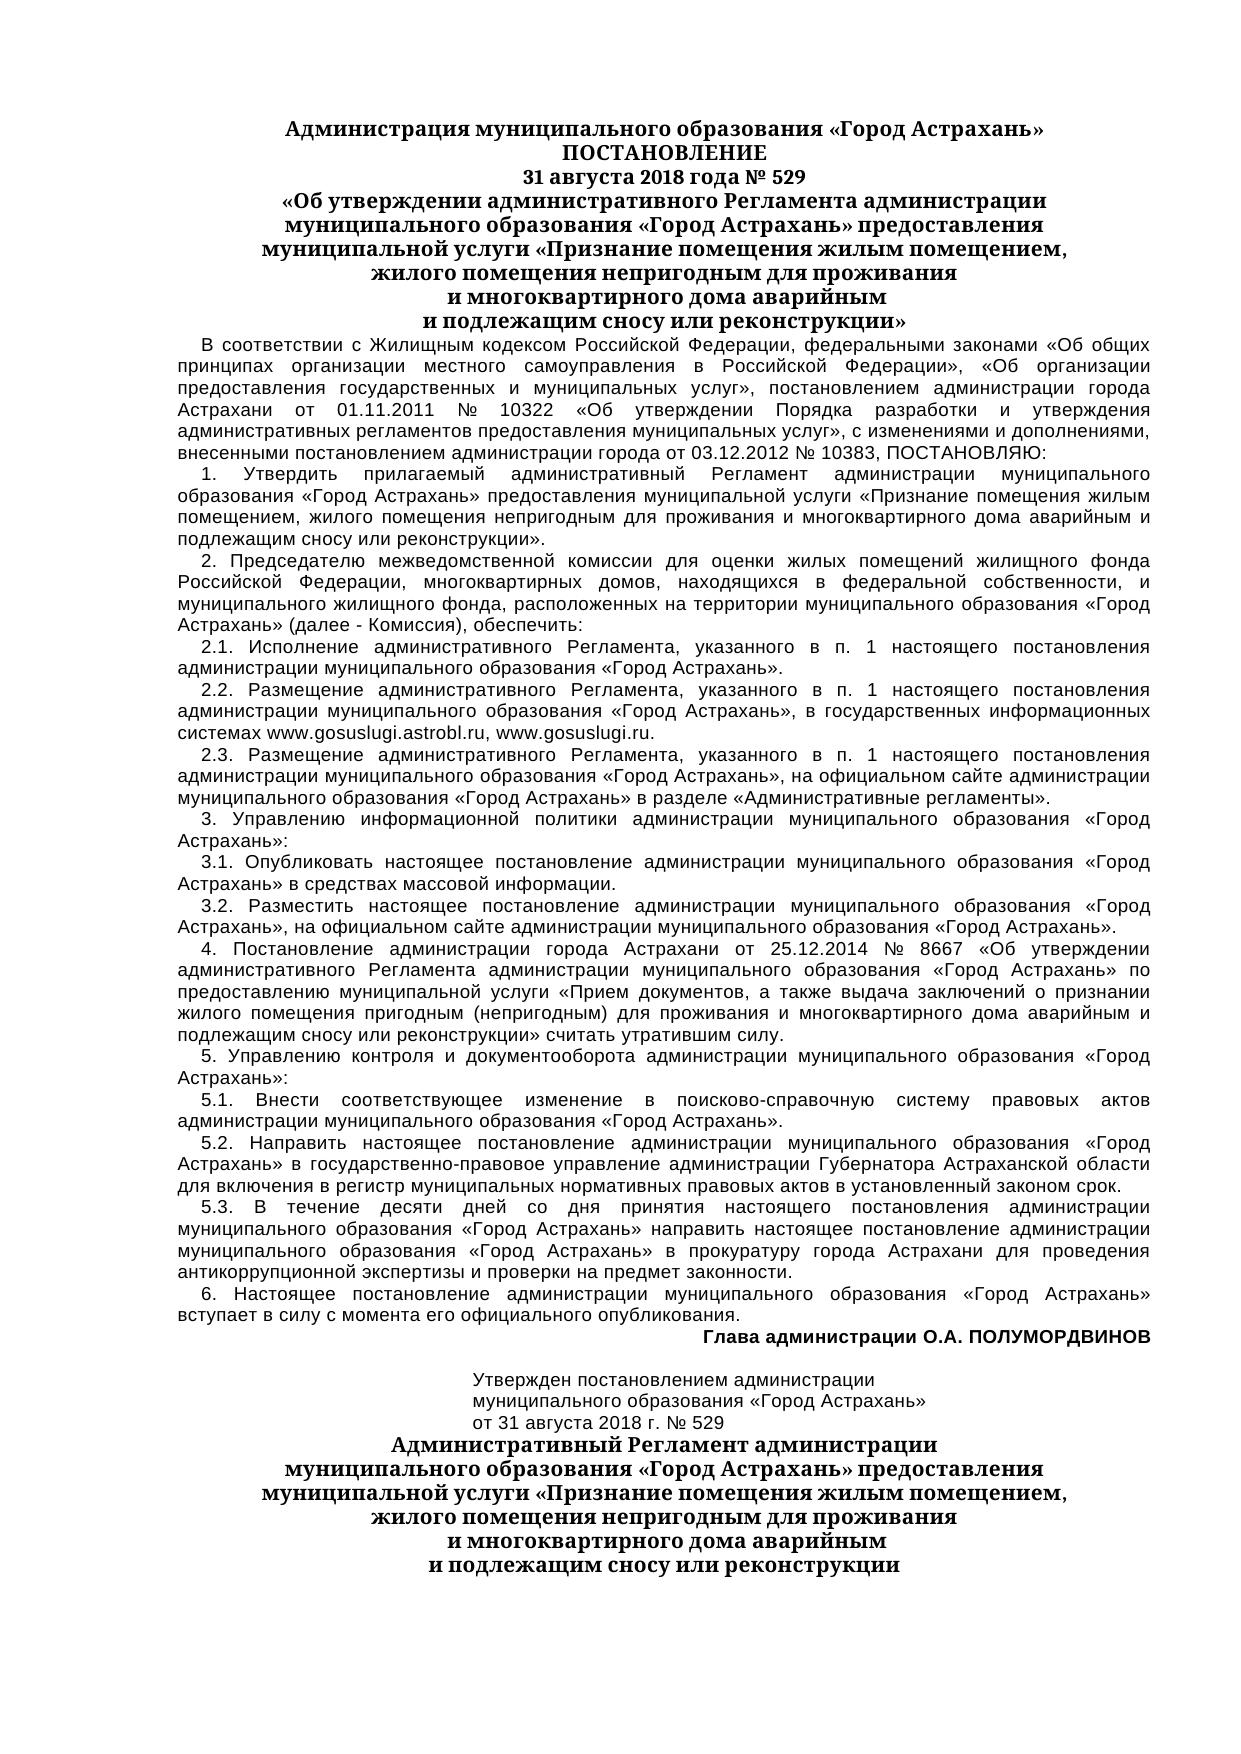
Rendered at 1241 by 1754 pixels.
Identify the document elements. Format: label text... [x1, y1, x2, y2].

text ПОСТАНОВЛЕНИЕ [177, 142, 1152, 166]
text жилого помещения непригодным для проживания [177, 262, 1152, 286]
text от 31 августа 2018 г. № 529 [472, 1412, 1152, 1433]
text Утвержден постановлением администрации [472, 1369, 1152, 1390]
text «Об утверждении административного Регламента администрации [177, 190, 1152, 214]
text и многоквартирного дома аварийным [177, 1529, 1152, 1553]
text 31 августа 2018 года № 529 [177, 166, 1152, 190]
text муниципальной услуги «Признание помещения жилым помещением, [177, 1481, 1152, 1505]
text муниципального образования «Город Астрахань» [472, 1390, 1152, 1412]
text муниципальной услуги «Признание помещения жилым помещением, [177, 238, 1152, 262]
text 5.3. В течение десяти дней со дня принятия настоящего постановления администрации муниципального образования «Город Астрахань» направить настоящее постановление администрации муниципального образования «Город Астрахань» в прокуратуру города Астрахани для проведения антикоррупционной экспертизы и проверки на предмет законности. [177, 1196, 1152, 1282]
text 6. Настоящее постановление администрации муниципального образования «Город Астрахань» вступает в силу с момента его официального опубликования. [177, 1282, 1152, 1326]
text 2. Председателю межведомственной комиссии для оценки жилых помещений жилищного фонда Российской Федерации, многоквартирных домов, находящихся в федеральной собственности, и муниципального жилищного фонда, расположенных на территории муниципального образования «Город Астрахань» (далее - Комиссия), обеспечить: [177, 549, 1152, 636]
text и подлежащим сносу или реконструкции [177, 1553, 1152, 1577]
text жилого помещения непригодным для проживания [177, 1505, 1152, 1529]
text 5.1. Внести соответствующее изменение в поисково-справочную систему правовых актов администрации муниципального образования «Город Астрахань». [177, 1088, 1152, 1132]
text 3. Управлению информационной политики администрации муниципального образования «Город Астрахань»: [177, 808, 1152, 851]
text Административный Регламент администрации [177, 1433, 1152, 1457]
text 3.2. Разместить настоящее постановление администрации муниципального образования «Город Астрахань», на официальном сайте администрации муниципального образования «Город Астрахань». [177, 894, 1152, 937]
text 5. Управлению контроля и документооборота администрации муниципального образования «Город Астрахань»: [177, 1045, 1152, 1088]
text 2.2. Размещение административного Регламента, указанного в п. 1 настоящего постановления администрации муниципального образования «Город Астрахань», в государственных информационных системах www.gosuslugi.astrobl.ru, www.gosuslugi.ru. [177, 679, 1152, 743]
text и подлежащим сносу или реконструкции» [177, 310, 1152, 334]
text 2.3. Размещение административного Регламента, указанного в п. 1 настоящего постановления администрации муниципального образования «Город Астрахань», на официальном сайте администрации муниципального образования «Город Астрахань» в разделе «Административные регламенты». [177, 743, 1152, 808]
text 5.2. Направить настоящее постановление администрации муниципального образования «Город Астрахань» в государственно-правовое управление администрации Губернатора Астраханской области для включения в регистр муниципальных нормативных правовых актов в установленный законом срок. [177, 1132, 1152, 1196]
text В соответствии с Жилищным кодексом Российской Федерации, федеральными законами «Об общих принципах организации местного самоуправления в Российской Федерации», «Об организации предоставления государственных и муниципальных услуг», постановлением администрации города Астрахани от 01.11.2011 № 10322 «Об утверждении Порядка разработки и утверждения административных регламентов предоставления муниципальных услуг», с изменениями и дополнениями, внесенными постановлением администрации города от 03.12.2012 № 10383, ПОСТАНОВЛЯЮ: [177, 334, 1152, 463]
text муниципального образования «Город Астрахань» предоставления [177, 1457, 1152, 1481]
text муниципального образования «Город Астрахань» предоставления [177, 214, 1152, 238]
text Глава администрации О.А. ПОЛУМОРДВИНОВ [177, 1326, 1152, 1347]
text 4. Постановление администрации города Астрахани от 25.12.2014 № 8667 «Об утверждении административного Регламента администрации муниципального образования «Город Астрахань» по предоставлению муниципальной услуги «Прием документов, а также выдача заключений о признании жилого помещения пригодным (непригодным) для проживания и многоквартирного дома аварийным и подлежащим сносу или реконструкции» считать утратившим силу. [177, 937, 1152, 1045]
text Администрация муниципального образования «Город Астрахань» [177, 118, 1152, 142]
text 2.1. Исполнение административного Регламента, указанного в п. 1 настоящего постановления администрации муниципального образования «Город Астрахань». [177, 636, 1152, 679]
text 1. Утвердить прилагаемый административный Регламент администрации муниципального образования «Город Астрахань» предоставления муниципальной услуги «Признание помещения жилым помещением, жилого помещения непригодным для проживания и многоквартирного дома аварийным и подлежащим сносу или реконструкции». [177, 463, 1152, 549]
text и многоквартирного дома аварийным [177, 286, 1152, 310]
text 3.1. Опубликовать настоящее постановление администрации муниципального образования «Город Астрахань» в средствах массовой информации. [177, 851, 1152, 894]
